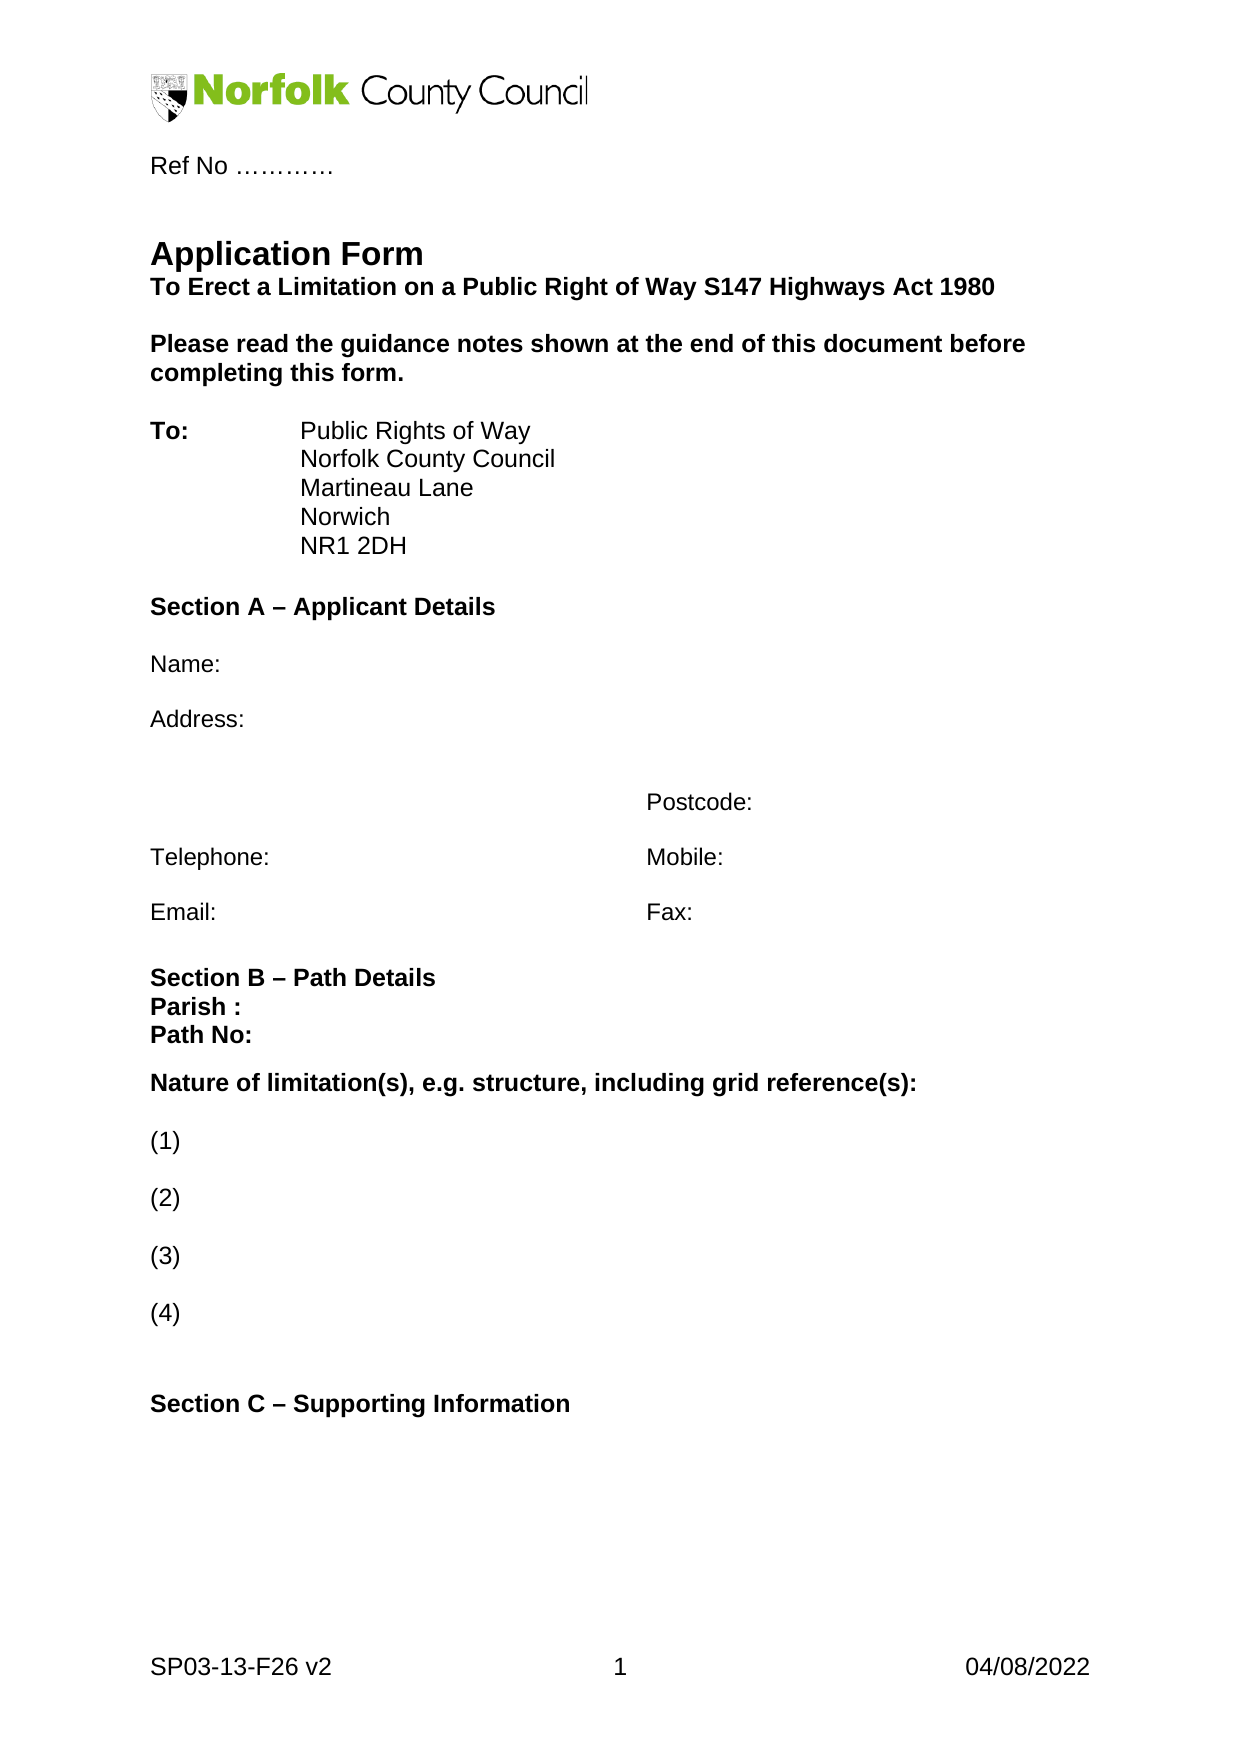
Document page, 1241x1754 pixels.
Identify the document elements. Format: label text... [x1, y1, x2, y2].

text Postcode: [150, 788, 1090, 816]
text Name: [150, 650, 1090, 677]
text (4) [150, 1298, 1090, 1327]
text Path No: [150, 1021, 1090, 1049]
subtitle Section C – Supporting Information [150, 1389, 1090, 1418]
text Please read the guidance notes shown at the end of this document before completing this form. [150, 329, 1090, 387]
text (3) [150, 1241, 1090, 1270]
text Address: [150, 705, 1090, 733]
text Martineau Lane [225, 473, 1090, 502]
subtitle Application Form [150, 233, 1090, 272]
text Ref No ………… [150, 151, 1090, 180]
text (2) [150, 1183, 1090, 1212]
text To Erect a Limitation on a Public Right of Way S147 Highways Act 1980 [150, 272, 1090, 301]
text Norwich [225, 502, 1090, 531]
subtitle Section B – Path Details [150, 963, 1090, 992]
text To: Public Rights of Way [150, 416, 1090, 444]
text Norfolk County Council [225, 444, 1090, 473]
text Nature of limitation(s), e.g. structure, including grid reference(s): [150, 1068, 1090, 1097]
text Email: Fax: [150, 898, 1090, 926]
text (1) [150, 1126, 1090, 1155]
text Parish : [150, 992, 1090, 1021]
subtitle Section A – Applicant Details [150, 592, 1090, 650]
text NR1 2DH [225, 531, 1090, 559]
text Telephone: Mobile: [150, 843, 1090, 871]
